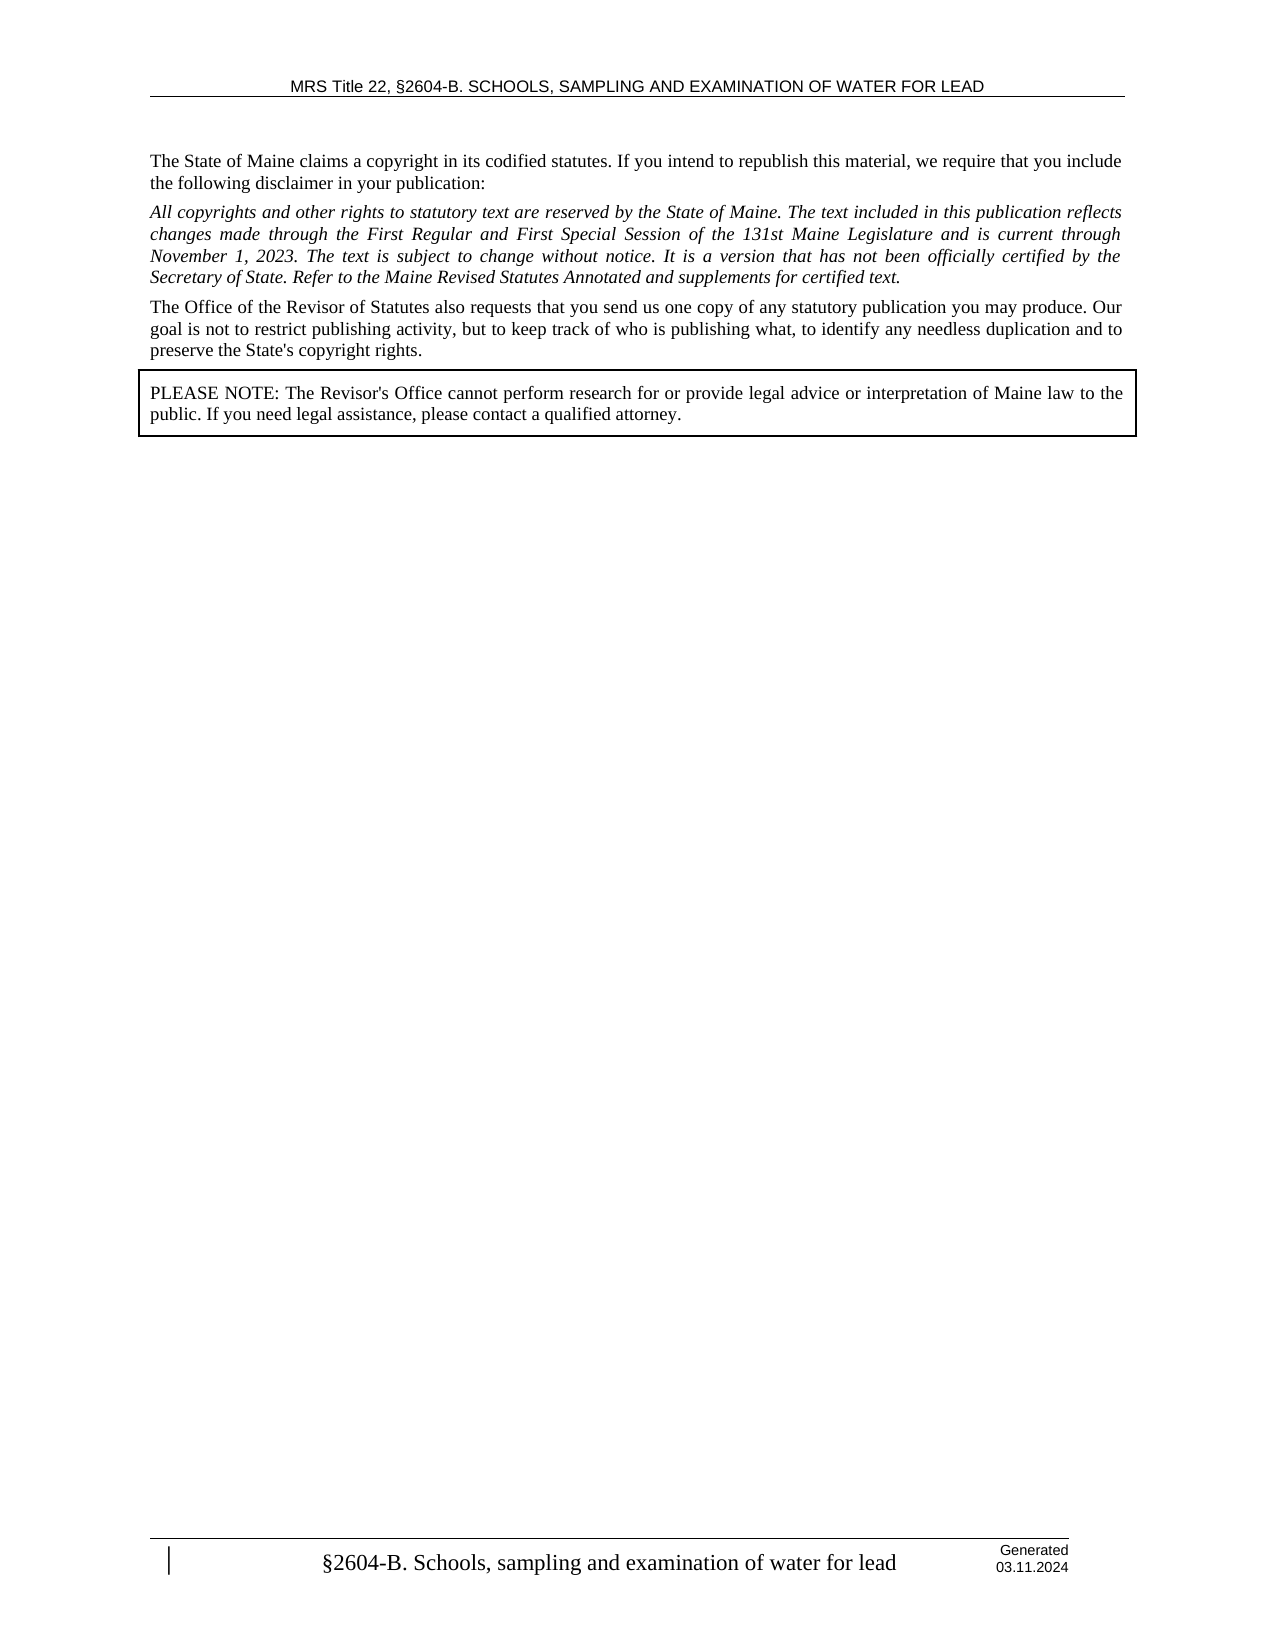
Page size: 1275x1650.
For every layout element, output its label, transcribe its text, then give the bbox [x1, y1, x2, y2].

text The Office of the Revisor of Statutes also requests that you send us one copy of any statutory publication you may produce. Our goal is not to restrict publishing activity, but to keep track of who is publishing what, to identify any needless duplication and to preserve the State's copyright rights. [150, 296, 1125, 361]
text The State of Maine claims a copyright in its codified statutes. If you intend to republish this material, we require that you include the following disclaimer in your publication: [150, 150, 1125, 193]
text PLEASE NOTE: The Revisor's Office cannot perform research for or provide legal advice or interpretation of Maine law to the public. If you need legal assistance, please contact a qualified attorney. [140, 371, 1135, 435]
text All copyrights and other rights to statutory text are reserved by the State of Maine. The text included in this publication reflects changes made through the First Regular and First Special Session of the 131st Maine Legislature and is current through November 1, 2023 . The text is subject to change without notice. It is a version that has not been officially certified by the Secretary of State. Refer to the Maine Revised Statutes Annotated and supplements for certified text. [150, 201, 1125, 288]
